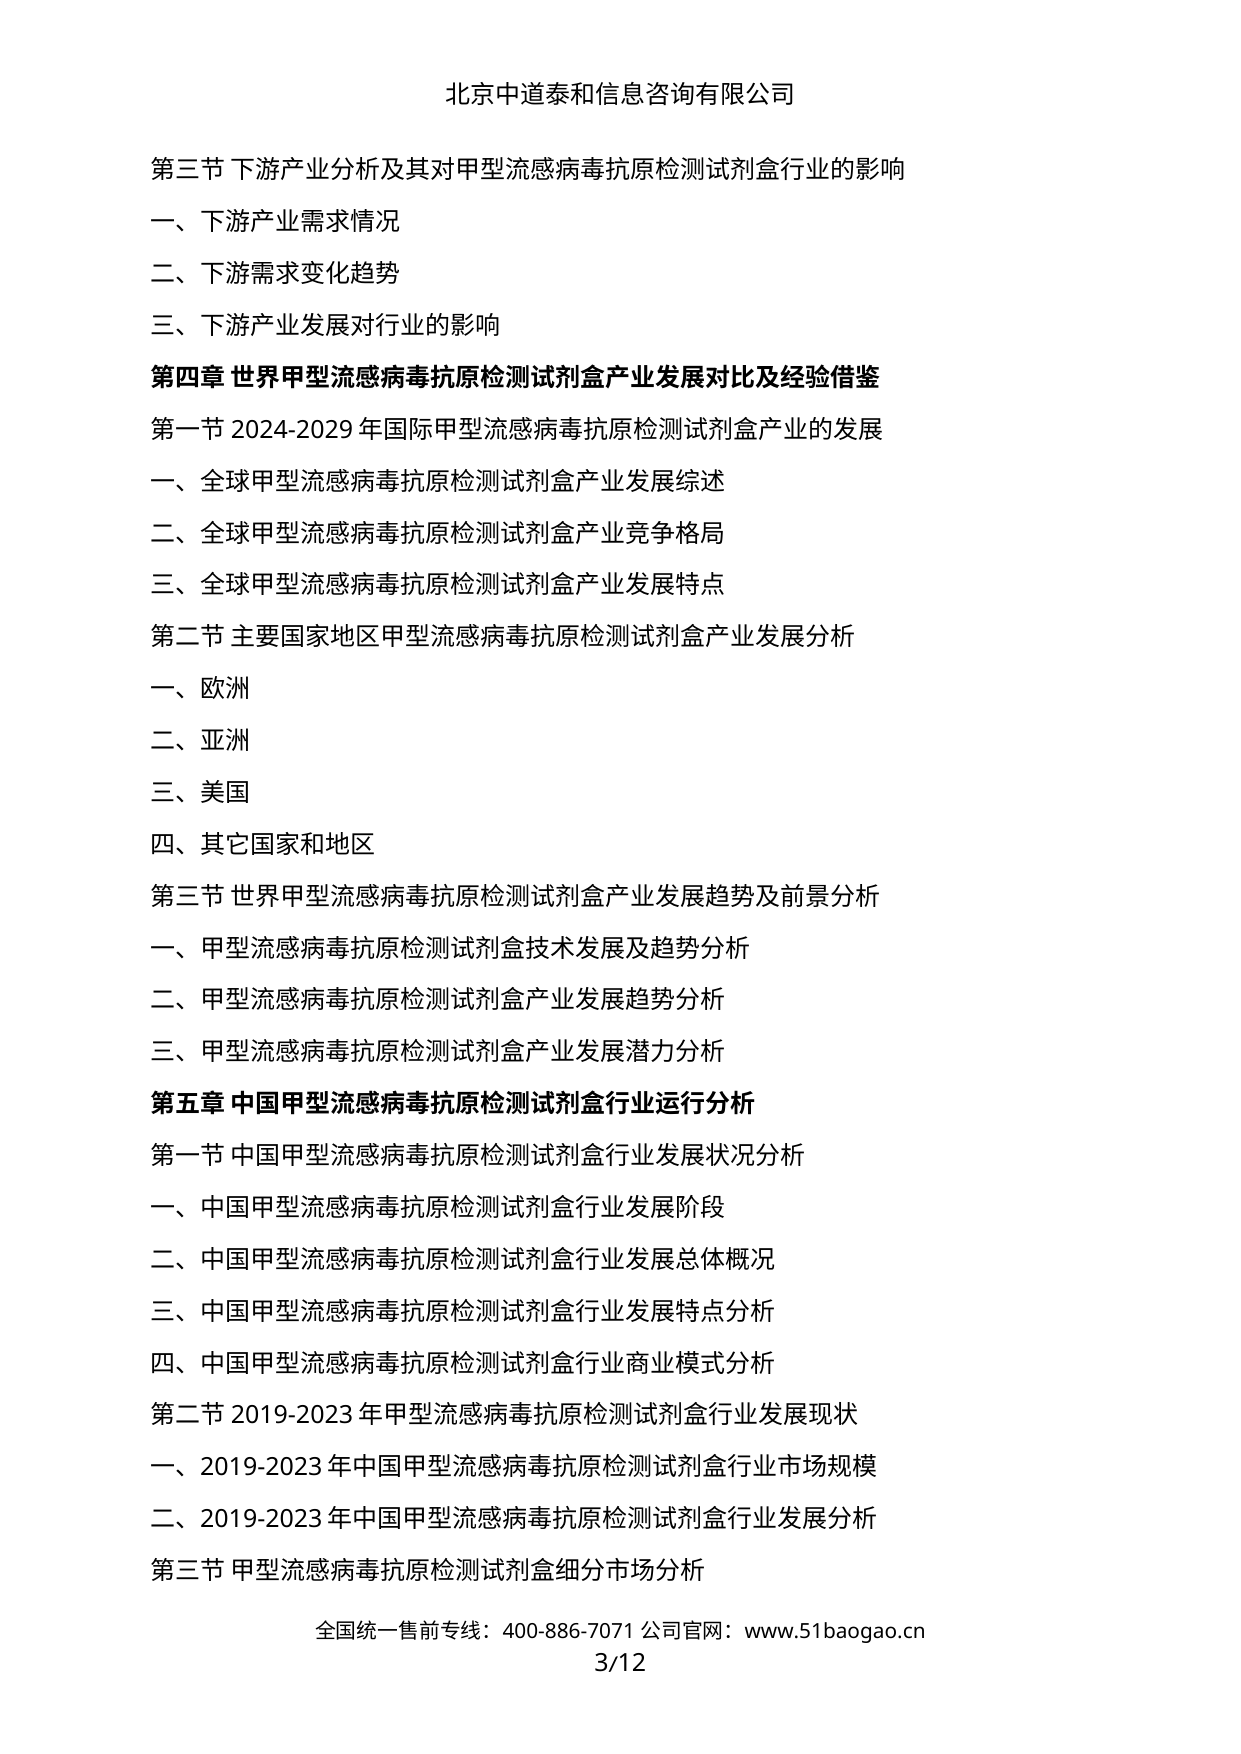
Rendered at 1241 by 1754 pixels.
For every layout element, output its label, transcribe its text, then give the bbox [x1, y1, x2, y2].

text 三、下游产业发展对行业的影响 [150, 306, 1090, 342]
text 一、下游产业需求情况 [150, 202, 1090, 238]
text 二、全球甲型流感病毒抗原检测试剂盒产业竞争格局 [150, 513, 1090, 549]
text 三、全球甲型流感病毒抗原检测试剂盒产业发展特点 [150, 565, 1090, 601]
text 第四章 世界甲型流感病毒抗原检测试剂盒产业发展对比及经验借鉴 [150, 357, 1090, 394]
text 第一节 2024-2029年国际甲型流感病毒抗原检测试剂盒产业的发展 [150, 409, 1090, 446]
text 二、中国甲型流感病毒抗原检测试剂盒行业发展总体概况 [150, 1239, 1090, 1276]
text 三、甲型流感病毒抗原检测试剂盒产业发展潜力分析 [150, 1032, 1090, 1068]
text 第三节 下游产业分析及其对甲型流感病毒抗原检测试剂盒行业的影响 [150, 150, 1090, 186]
text 一、中国甲型流感病毒抗原检测试剂盒行业发展阶段 [150, 1187, 1090, 1224]
text 一、欧洲 [150, 669, 1090, 705]
text 第二节 主要国家地区甲型流感病毒抗原检测试剂盒产业发展分析 [150, 617, 1090, 653]
text 第二节 2019-2023年甲型流感病毒抗原检测试剂盒行业发展现状 [150, 1395, 1090, 1431]
text 四、中国甲型流感病毒抗原检测试剂盒行业商业模式分析 [150, 1343, 1090, 1379]
text 三、中国甲型流感病毒抗原检测试剂盒行业发展特点分析 [150, 1291, 1090, 1327]
text 二、亚洲 [150, 721, 1090, 757]
text 第三节 甲型流感病毒抗原检测试剂盒细分市场分析 [150, 1551, 1090, 1587]
text 第五章 中国甲型流感病毒抗原检测试剂盒行业运行分析 [150, 1084, 1090, 1120]
text 一、全球甲型流感病毒抗原检测试剂盒产业发展综述 [150, 461, 1090, 497]
text 第一节 中国甲型流感病毒抗原检测试剂盒行业发展状况分析 [150, 1136, 1090, 1172]
text 第三节 世界甲型流感病毒抗原检测试剂盒产业发展趋势及前景分析 [150, 876, 1090, 912]
text 二、下游需求变化趋势 [150, 254, 1090, 290]
text 二、甲型流感病毒抗原检测试剂盒产业发展趋势分析 [150, 980, 1090, 1016]
text 三、美国 [150, 772, 1090, 809]
text 二、2019-2023年中国甲型流感病毒抗原检测试剂盒行业发展分析 [150, 1499, 1090, 1535]
text 四、其它国家和地区 [150, 824, 1090, 861]
text 一、2019-2023年中国甲型流感病毒抗原检测试剂盒行业市场规模 [150, 1447, 1090, 1483]
text 一、甲型流感病毒抗原检测试剂盒技术发展及趋势分析 [150, 928, 1090, 964]
